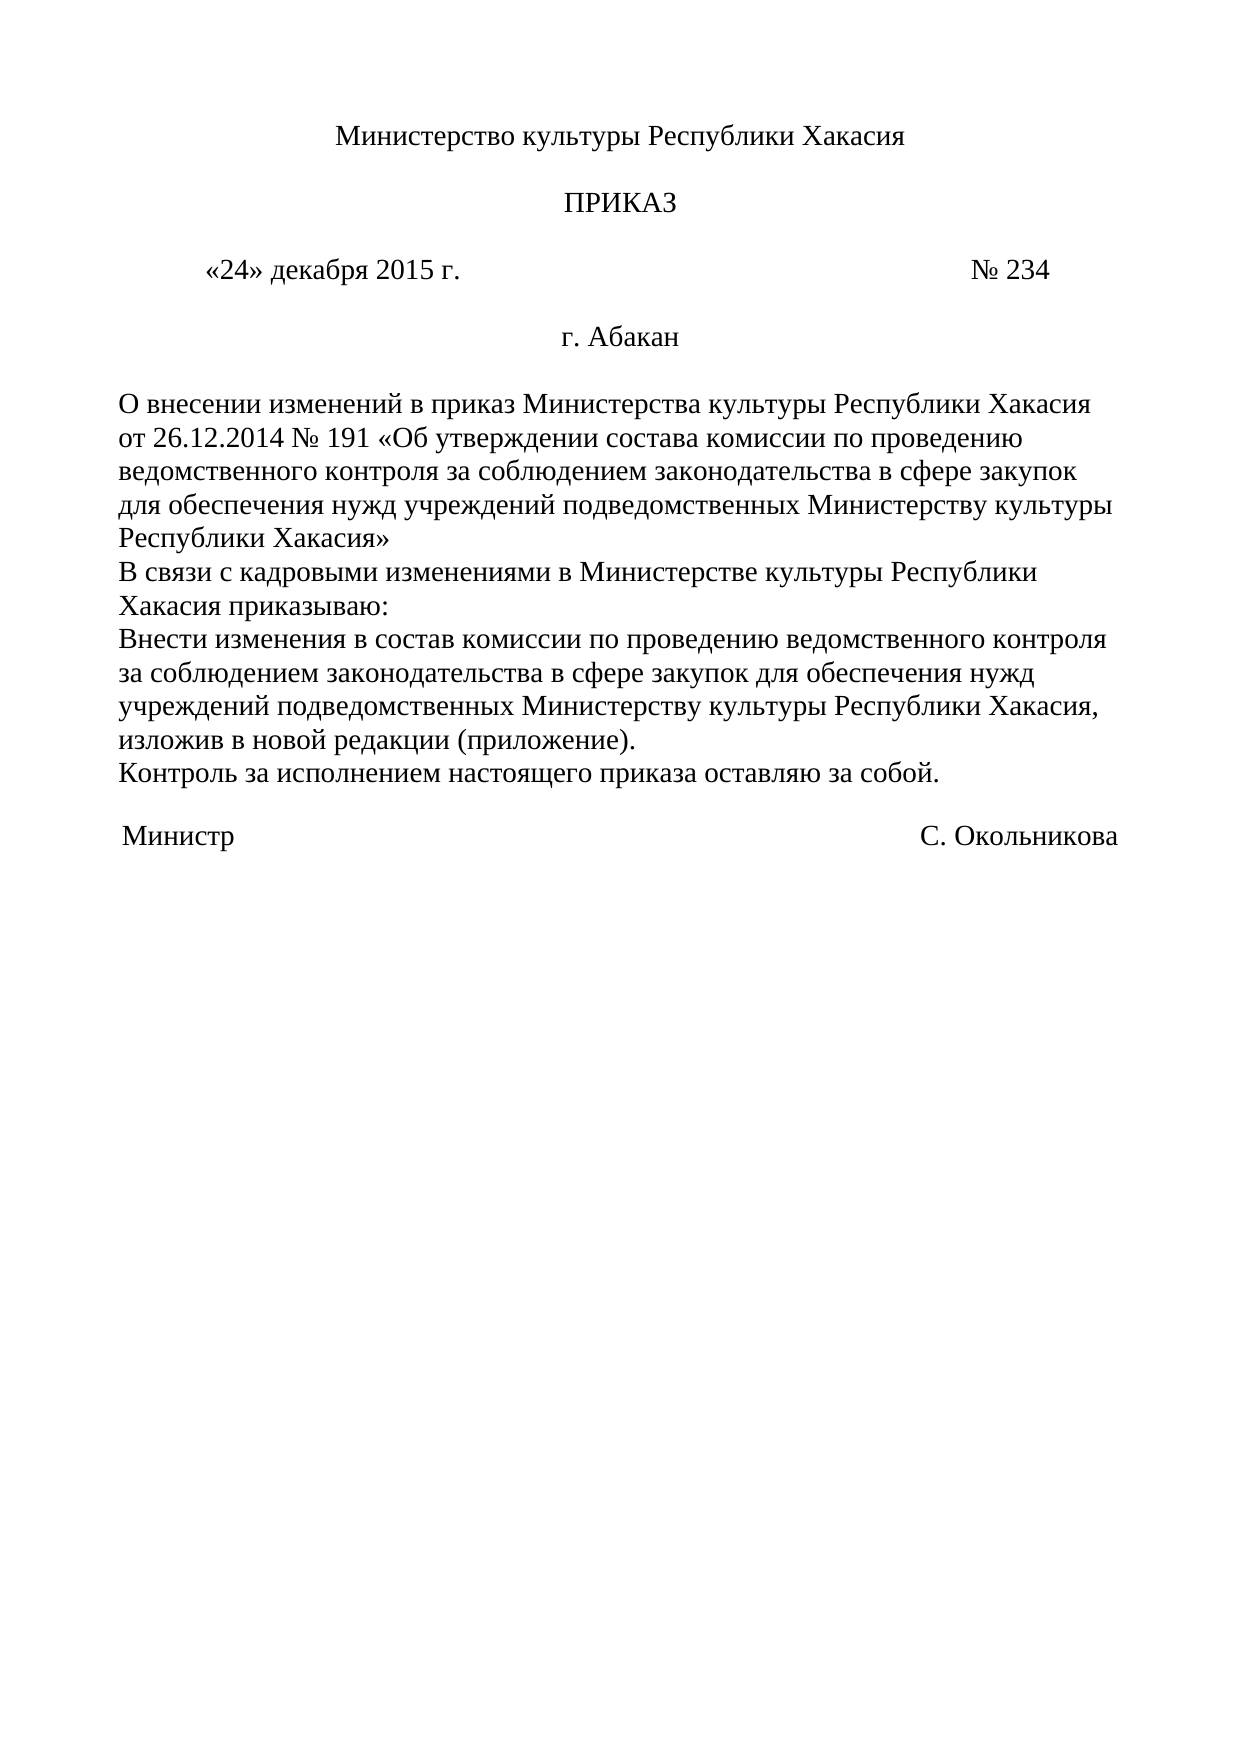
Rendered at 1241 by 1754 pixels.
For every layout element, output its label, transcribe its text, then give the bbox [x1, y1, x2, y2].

text ПРИКАЗ [118, 185, 1122, 219]
text «24» декабря 2015 г. № 234 [118, 252, 1122, 286]
text Министр С. Окольникова [118, 818, 1122, 851]
text г. Абакан [118, 319, 1122, 353]
text Внести изменения в состав комиссии по проведению ведомственного контроля за соблюдением законодательства в сфере закупок для обеспечения нужд учреждений подведомственных Министерству культуры Республики Хакасия, изложив в новой редакции (приложение). [118, 621, 1122, 755]
text Контроль за исполнением настоящего приказа оставляю за собой. [118, 755, 1122, 789]
text В связи с кадровыми изменениями в Министерстве культуры Республики Хакасия приказываю: [118, 554, 1122, 621]
text О внесении изменений в приказ Министерства культуры Республики Хакасия от 26.12.2014 № 191 «Об утверждении состава комиссии по проведению ведомственного контроля за соблюдением законодательства в сфере закупок для обеспечения нужд учреждений подведомственных Министерству культуры Республики Хакасия» [118, 386, 1122, 554]
text Министерство культуры Республики Хакасия [118, 118, 1122, 152]
